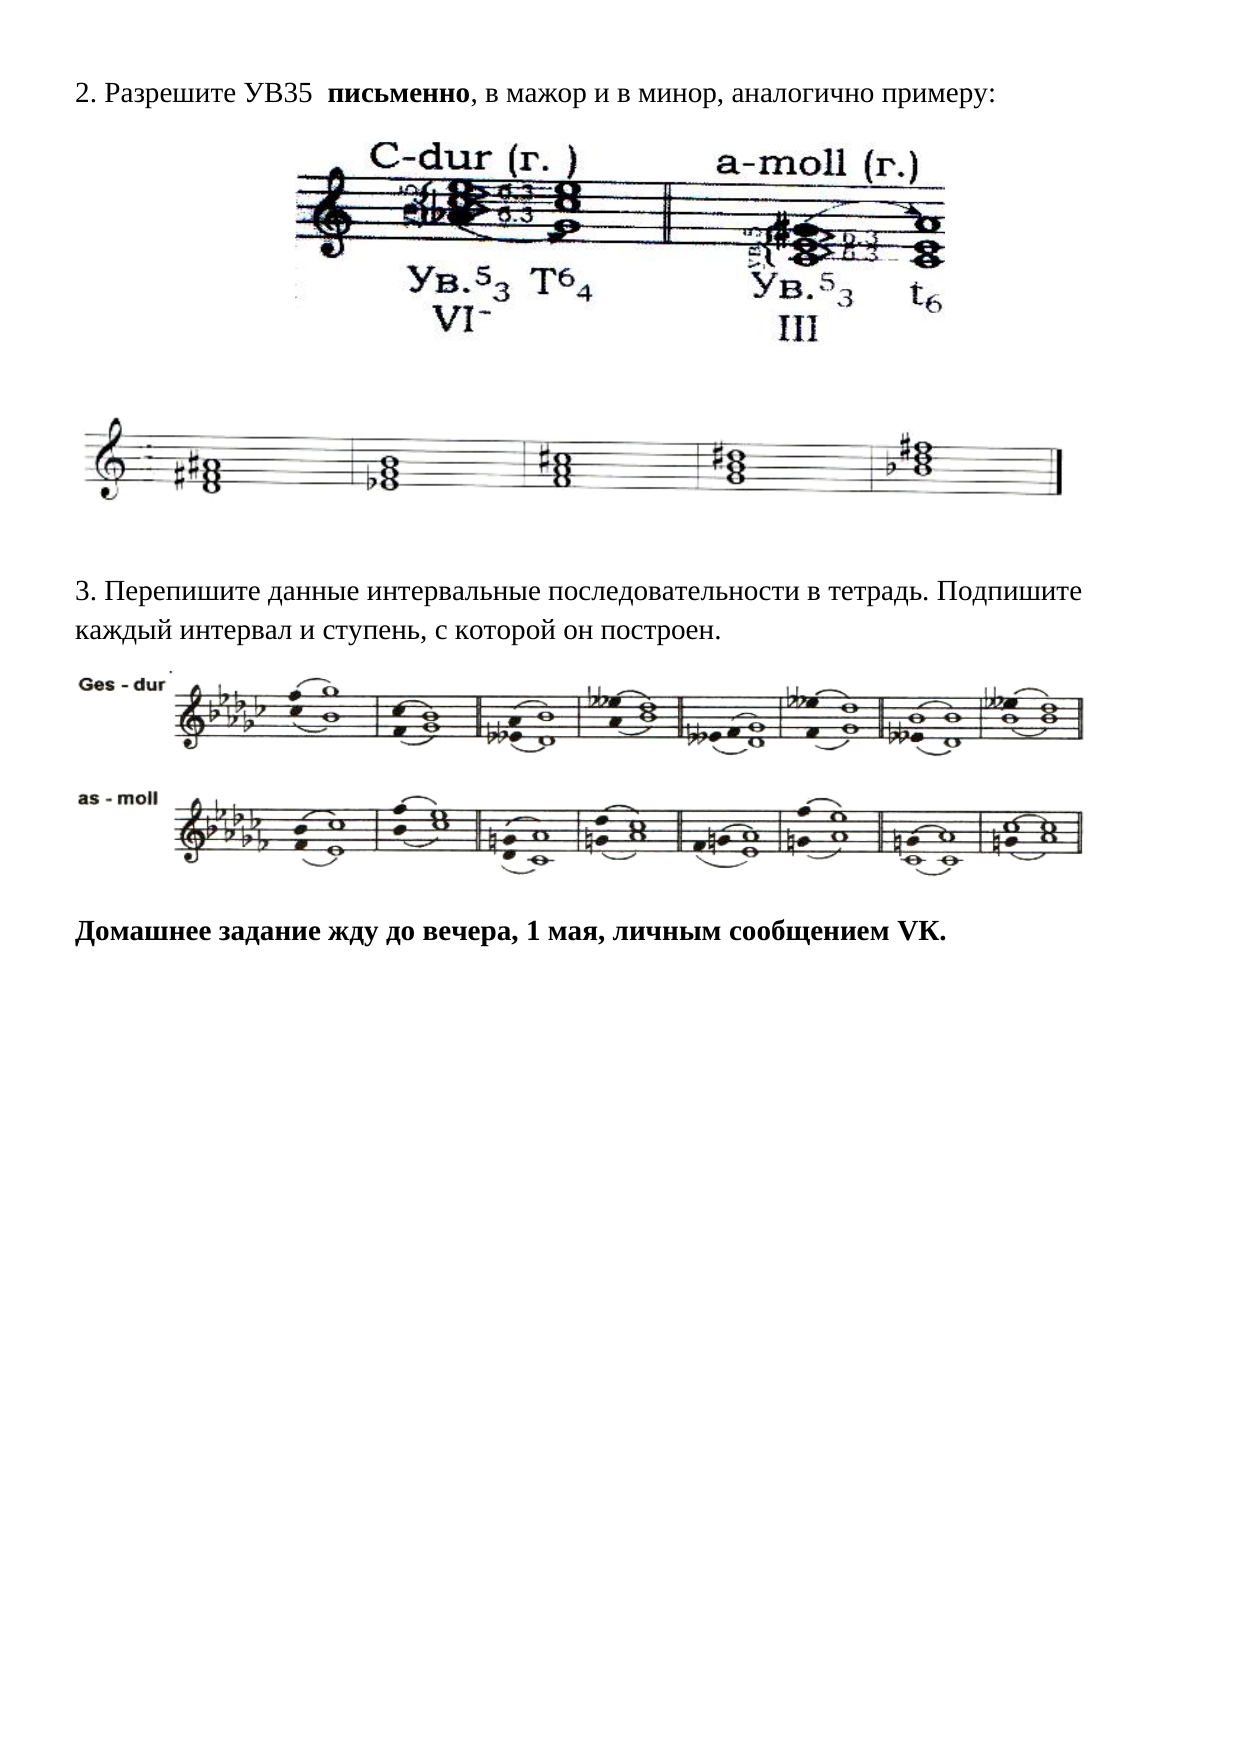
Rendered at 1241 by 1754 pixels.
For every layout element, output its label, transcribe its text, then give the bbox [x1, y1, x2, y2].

text 2. Разрешите УВ35 письменно, в мажор и в минор, аналогично примеру: [75, 75, 1165, 108]
picture [295, 142, 945, 346]
text 3. Перепишите данные интервальные последовательности в тетрадь. Подпишите каждый интервал и ступень, с которой он построен. [75, 573, 1165, 645]
text Домашнее задание жду до вечера, 1 мая, личным сообщением VК. [75, 913, 1165, 947]
picture [75, 671, 1091, 889]
